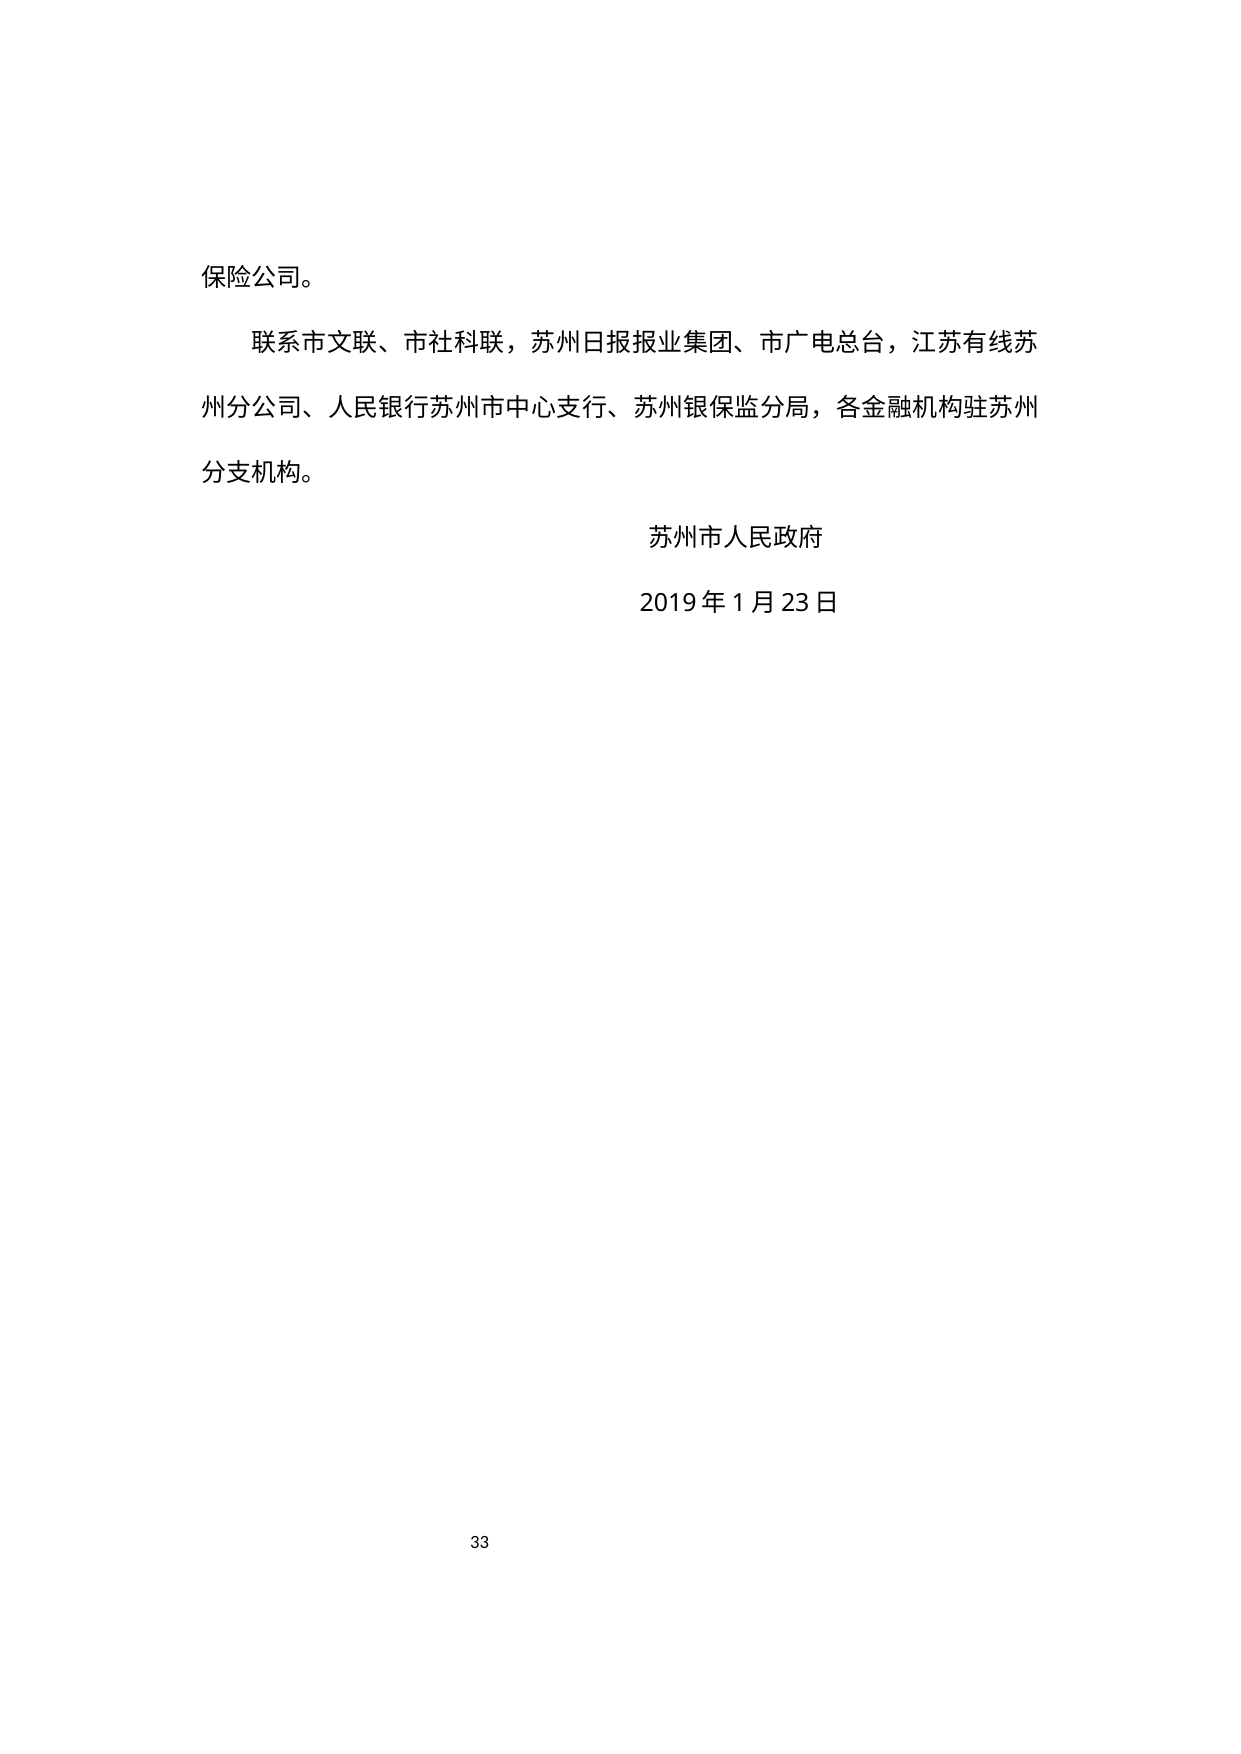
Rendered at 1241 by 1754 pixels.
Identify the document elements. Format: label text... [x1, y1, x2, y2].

text 2019年1月23日 [201, 568, 1039, 633]
text 联系市文联、市社科联，苏州日报报业集团、市广电总台，江苏有线苏州分公司、人民银行苏州市中心支行、苏州银保监分局，各金融机构驻苏州分支机构。 [201, 308, 1039, 503]
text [201, 243, 1039, 308]
text 苏州市人民政府 [201, 503, 1039, 568]
